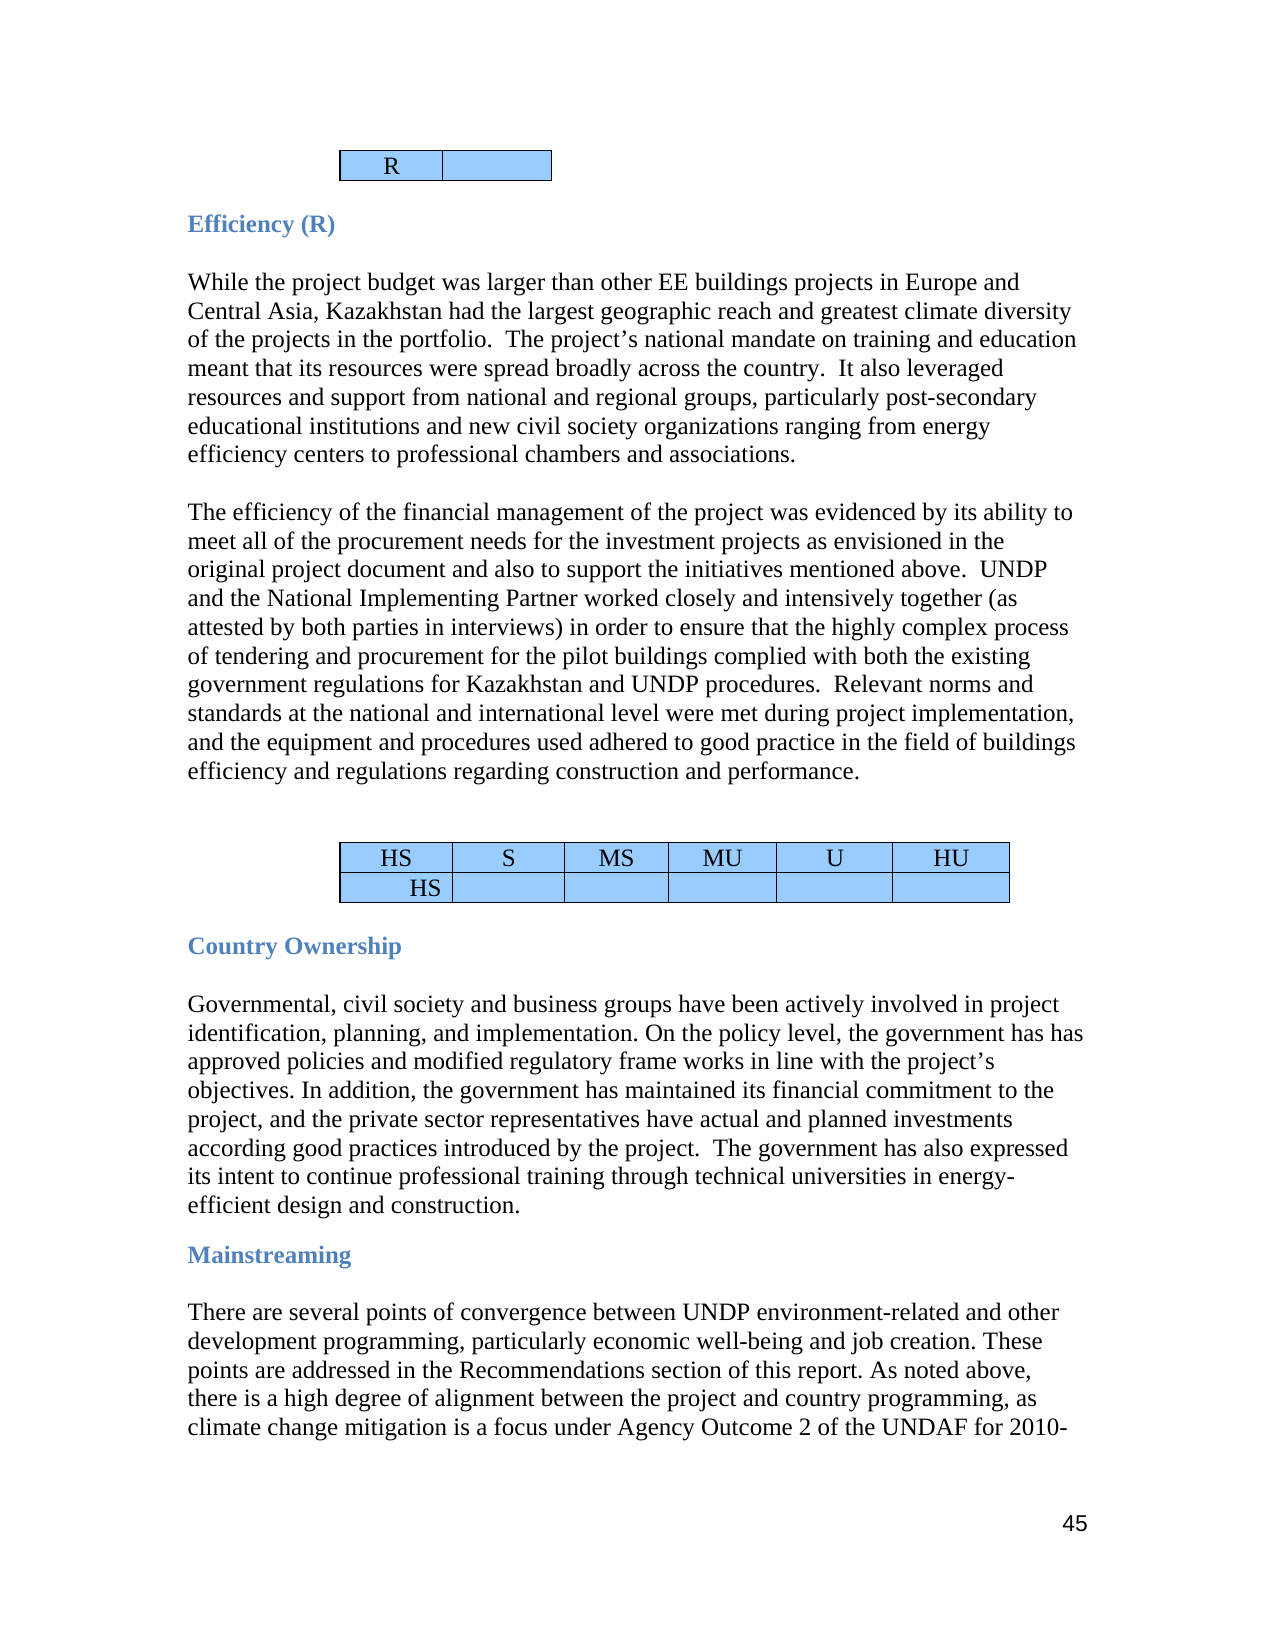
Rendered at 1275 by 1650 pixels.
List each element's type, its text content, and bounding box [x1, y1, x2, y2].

table_cell [669, 873, 776, 902]
text While the project budget was larger than other EE buildings projects in Europe and Central Asia, Kazakhstan had the largest geographic reach and greatest climate diversity of the projects in the portfolio. The project’s national mandate on training and education meant that its resources were spread broadly across the country. It also leveraged resources and support from national and regional groups, particularly post-secondary educational institutions and new civil society organizations ranging from energy efficiency centers to professional chambers and associations. [187, 267, 1087, 468]
table_header MS [565, 843, 668, 872]
table_cell [777, 873, 892, 902]
subtitle Efficiency (R) [187, 209, 1087, 238]
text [187, 1297, 1087, 1441]
table_cell [443, 151, 551, 180]
table_cell [453, 873, 564, 902]
subtitle Country Ownership [187, 931, 1087, 960]
table_cell [893, 873, 1009, 902]
table_cell [565, 873, 668, 902]
table_cell HS [341, 873, 452, 902]
table_header MU [669, 843, 776, 872]
text The efficiency of the financial management of the project was evidenced by its ability to meet all of the procurement needs for the investment projects as envisioned in the original project document and also to support the initiatives mentioned above. UNDP and the National Implementing Partner worked closely and intensively together (as attested by both parties in interviews) in order to ensure that the highly complex process of tendering and procurement for the pilot buildings complied with both the existing government regulations for Kazakhstan and UNDP procedures. Relevant norms and standards at the national and international level were met during project implementation, and the equipment and procedures used adhered to good practice in the field of buildings efficiency and regulations regarding construction and performance. [187, 497, 1087, 784]
table_header HU [893, 843, 1009, 872]
text Governmental, civil society and business groups have been actively involved in project identification, planning, and implementation. On the policy level, the government has has approved policies and modified regulatory frame works in line with the project’s objectives. In addition, the government has maintained its financial commitment to the project, and the private sector representatives have actual and planned investments according good practices introduced by the project. The government has also expressed its intent to continue professional training through technical universities in energy-efficient design and construction. [187, 989, 1087, 1219]
table_header S [453, 843, 564, 872]
table_cell R [341, 151, 442, 180]
table_header U [777, 843, 892, 872]
table_header HS [341, 843, 452, 872]
subtitle Mainstreaming [187, 1240, 1087, 1268]
